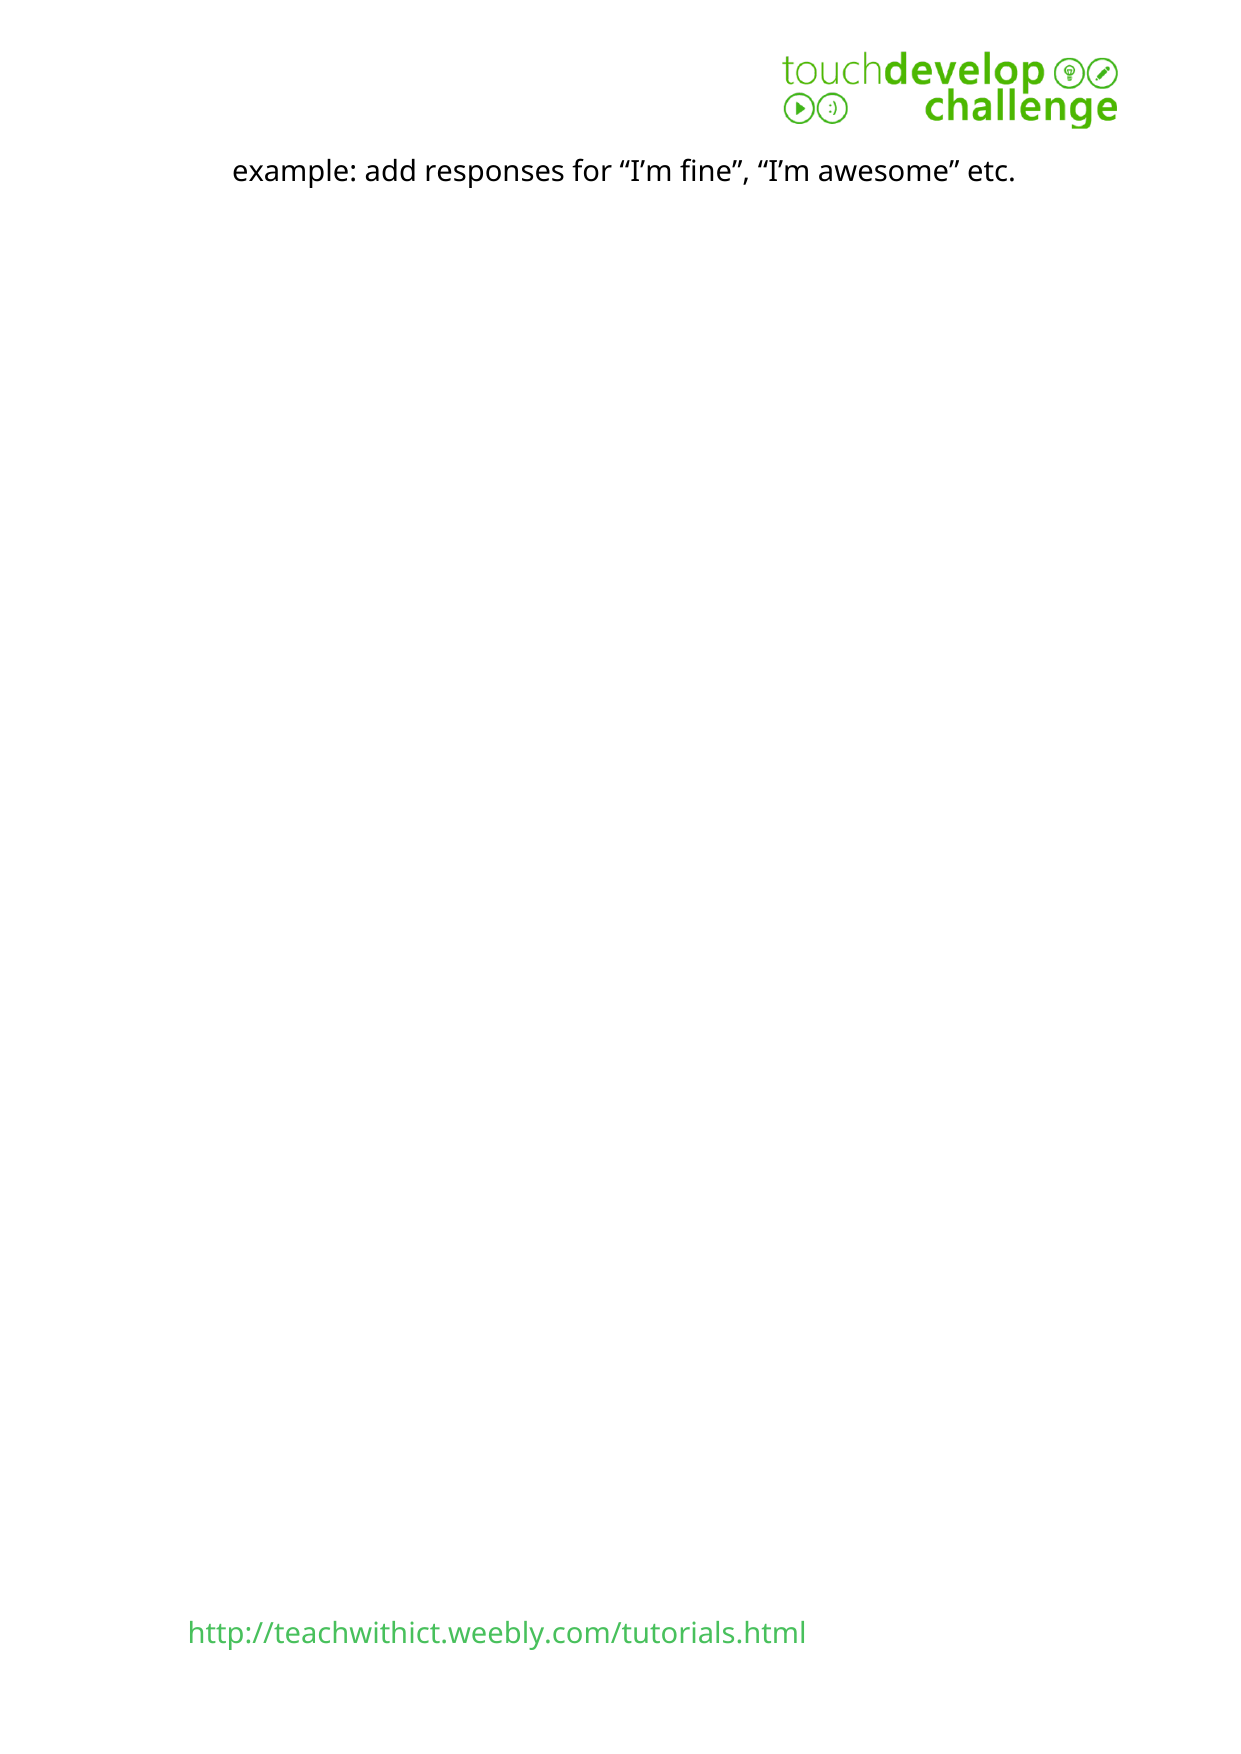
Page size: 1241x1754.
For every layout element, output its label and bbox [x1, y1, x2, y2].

picture [770, 50, 1129, 129]
list [187, 150, 1053, 190]
